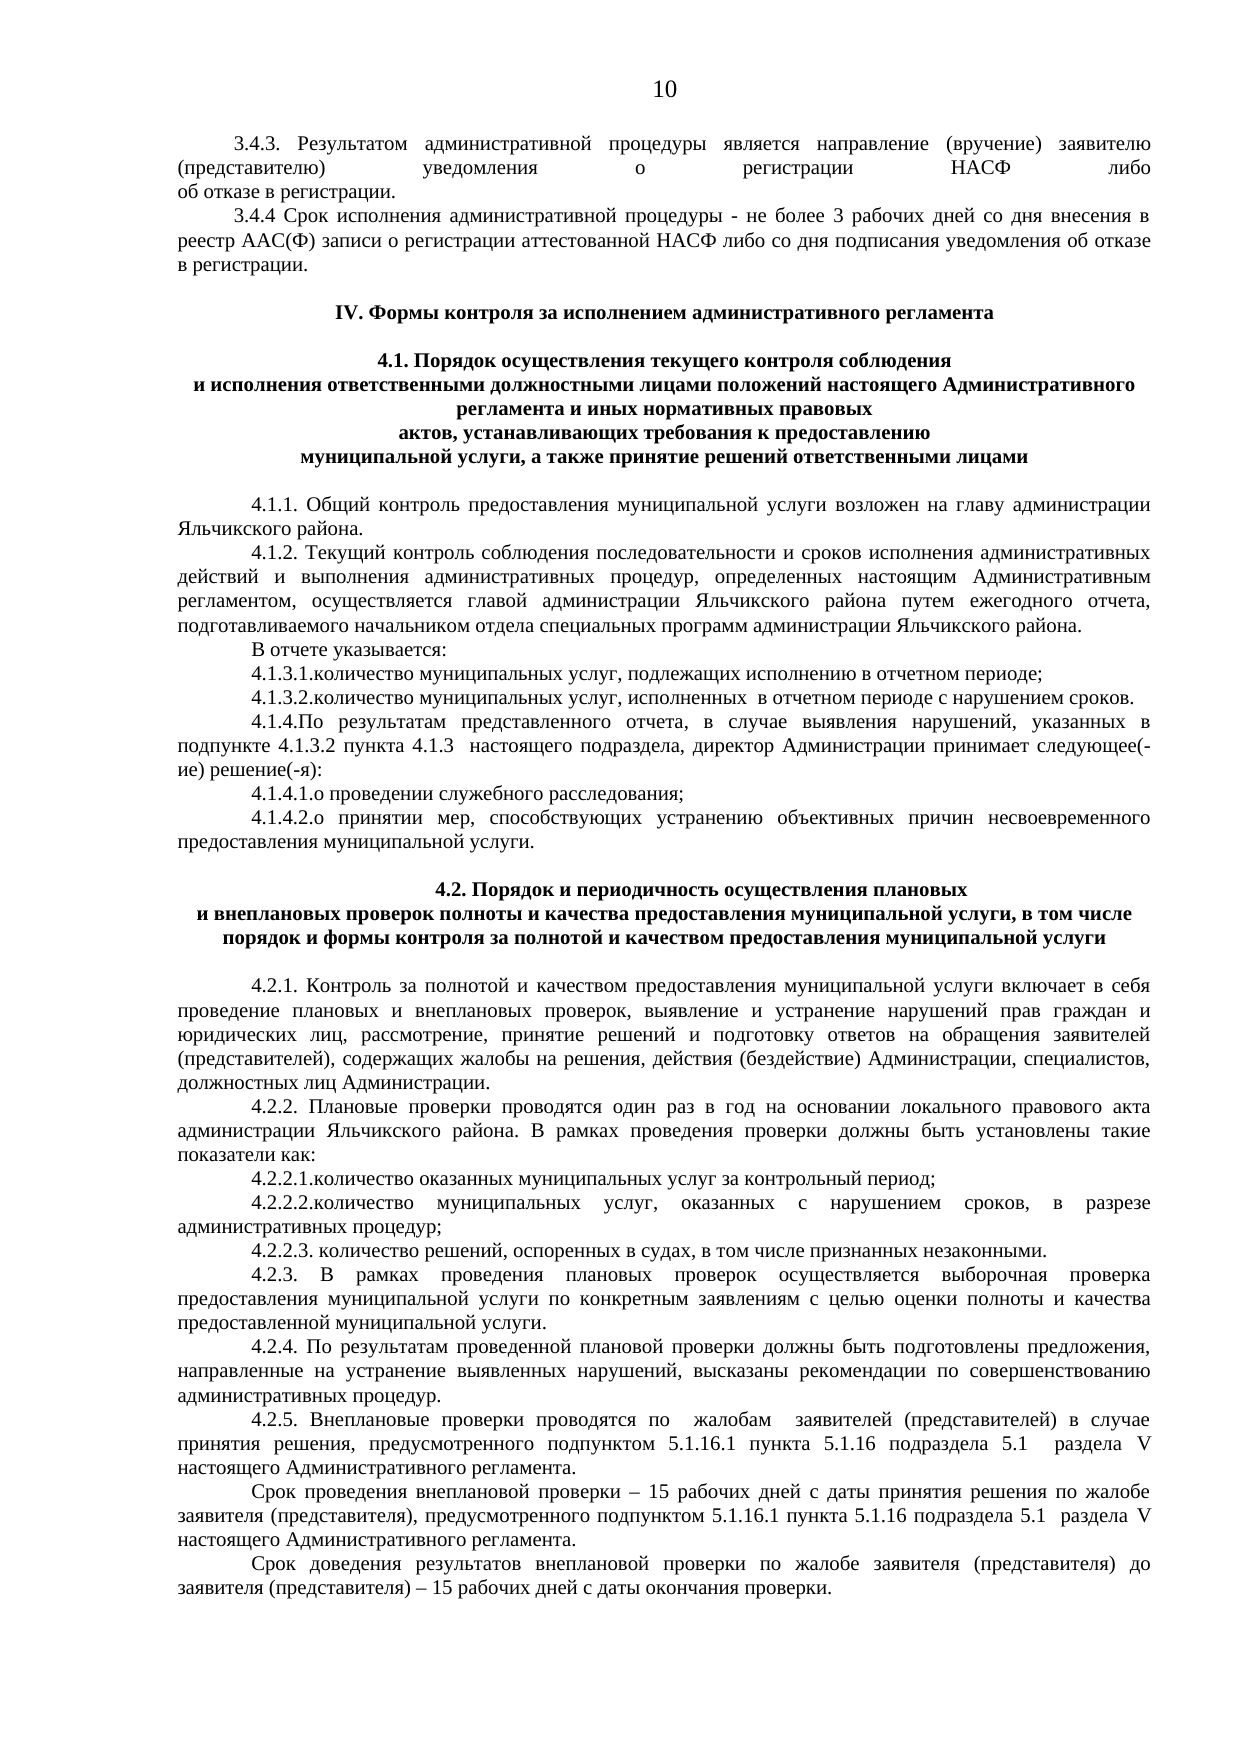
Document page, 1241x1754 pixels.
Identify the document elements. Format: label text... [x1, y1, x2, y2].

text 4.2.2.2.количество муниципальных услуг, оказанных с нарушением сроков, в разрезе административных процедур; [177, 1190, 1152, 1238]
text Срок проведения внеплановой проверки – 15 рабочих дней с даты принятия решения по жалобе заявителя (представителя), предусмотренного подпунктом 5.1.16.1 пункта 5.1.16 подраздела 5.1 раздела V настоящего Административного регламента. [177, 1479, 1152, 1551]
text 4.1.2. Текущий контроль соблюдения последовательности и сроков исполнения административных действий и выполнения административных процедур, определенных настоящим Административным регламентом, осуществляется главой администрации Яльчикского района путем ежегодного отчета, подготавливаемого начальником отдела специальных программ администрации Яльчикского района. [177, 540, 1152, 637]
text 4.2.5. Внеплановые проверки проводятся по жалобам заявителей (представителей) в случае принятия решения, предусмотренного подпунктом 5.1.16.1 пункта 5.1.16 подраздела 5.1 раздела V настоящего Административного регламента. [177, 1407, 1152, 1479]
text 4.2.2.1.количество оказанных муниципальных услуг за контрольный период; [177, 1166, 1152, 1190]
text 4.1.4.2.о принятии мер, способствующих устранению объективных причин несвоевременного предоставления муниципальной услуги. [177, 805, 1152, 853]
text 3.4.4 Срок исполнения административной процедуры - не более 3 рабочих дней со дня внесения в реестр ААС(Ф) записи о регистрации аттестованной НАСФ либо со дня подписания уведомления об отказе в регистрации. [177, 203, 1152, 276]
text 4.2.3. В рамках проведения плановых проверок осуществляется выборочная проверка предоставления муниципальной услуги по конкретным заявлениям с целью оценки полноты и качества предоставленной муниципальной услуги. [177, 1262, 1152, 1334]
text 4.1.3.2.количество муниципальных услуг, исполненных в отчетном периоде с нарушением сроков. [177, 685, 1152, 709]
text и исполнения ответственными должностными лицами положений настоящего Административного регламента и иных нормативных правовых [177, 372, 1152, 420]
text 4.1.4.По результатам представленного отчета, в случае выявления нарушений, указанных в подпункте 4.1.3.2 пункта 4.1.3 настоящего подраздела, директор Администрации принимает следующее(-ие) решение(-я): [177, 709, 1152, 781]
text IV. Формы контроля за исполнением административного регламента [177, 300, 1152, 324]
text 4.2.2. Плановые проверки проводятся один раз в год на основании локального правового акта администрации Яльчикского района. В рамках проведения проверки должны быть установлены такие показатели как: [177, 1094, 1152, 1166]
text 4.1.1. Общий контроль предоставления муниципальной услуги возложен на главу администрации Яльчикского района. [177, 492, 1152, 540]
text 4.1.3.1.количество муниципальных услуг, подлежащих исполнению в отчетном периоде; [177, 661, 1152, 685]
text В отчете указывается: [177, 637, 1152, 661]
text 4.2.2.3. количество решений, оспоренных в судах, в том числе признанных незаконными. [177, 1238, 1152, 1262]
text 4.1. Порядок осуществления текущего контроля соблюдения [177, 348, 1152, 372]
text 4.2. Порядок и периодичность осуществления плановых и внеплановых проверок полноты и качества предоставления муниципальной услуги, в том числе порядок и формы контроля за полнотой и качеством предоставления муниципальной услуги [177, 877, 1152, 949]
text Срок доведения результатов внеплановой проверки по жалобе заявителя (представителя) до заявителя (представителя) – 15 рабочих дней с даты окончания проверки. [177, 1551, 1152, 1599]
text актов, устанавливающих требования к предоставлению [177, 420, 1152, 444]
text муниципальной услуги, а также принятие решений ответственными лицами [177, 444, 1152, 468]
text 4.2.4. По результатам проведенной плановой проверки должны быть подготовлены предложения, направленные на устранение выявленных нарушений, высказаны рекомендации по совершенствованию административных процедур. [177, 1334, 1152, 1407]
text 3.4.3. Результатом административной процедуры является направление (вручение) заявителю (представителю) уведомления о регистрации НАСФ либо об отказе в регистрации. [177, 131, 1152, 203]
text 4.1.4.1.о проведении служебного расследования; [177, 781, 1152, 805]
text 4.2.1. Контроль за полнотой и качеством предоставления муниципальной услуги включает в себя проведение плановых и внеплановых проверок, выявление и устранение нарушений прав граждан и юридических лиц, рассмотрение, принятие решений и подготовку ответов на обращения заявителей (представителей), содержащих жалобы на решения, действия (бездействие) Администрации, специалистов, должностных лиц Администрации. [177, 973, 1152, 1094]
